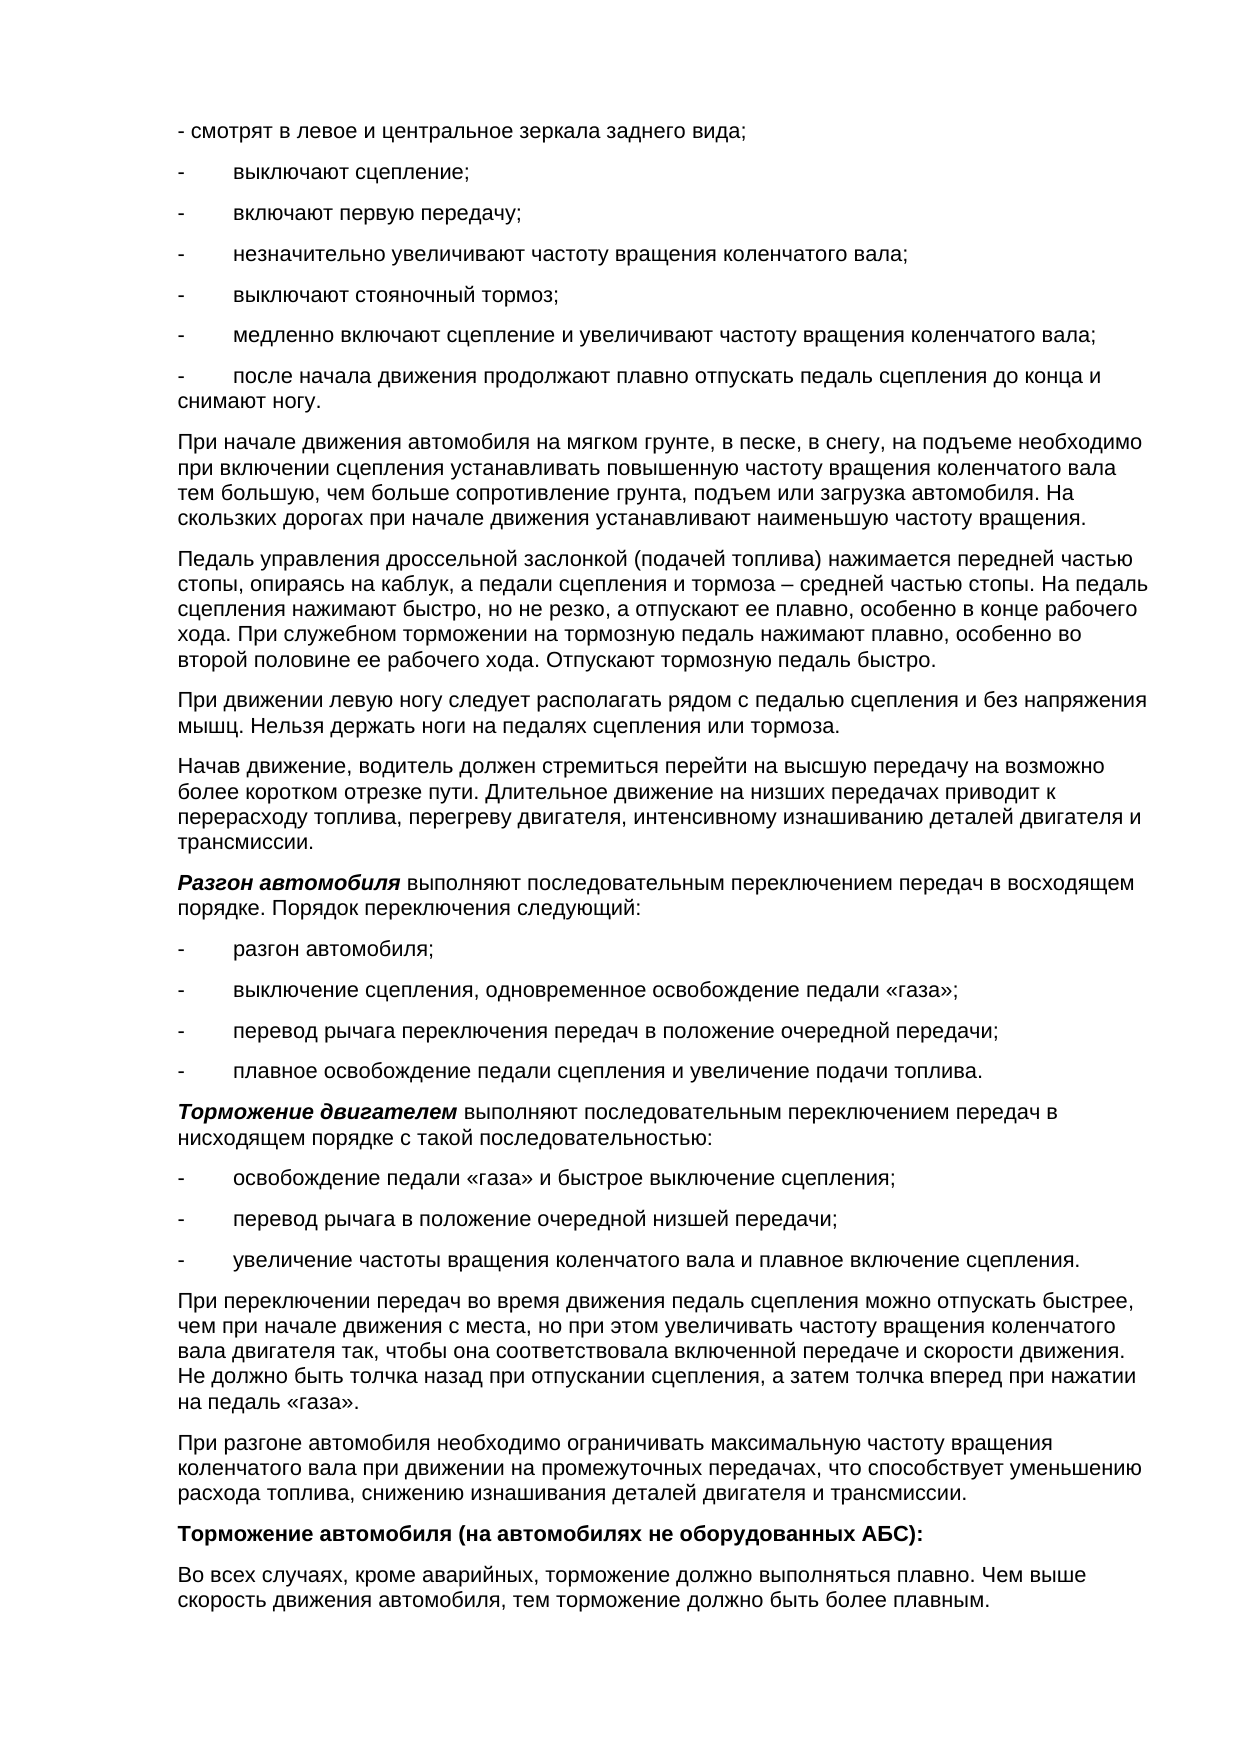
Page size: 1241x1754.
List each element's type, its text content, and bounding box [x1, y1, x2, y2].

text - выключение сцепления, одновременное освобождение педали «газа»; [177, 977, 1152, 1002]
text - после начала движения продолжают плавно отпускать педаль сцепления до конца и снимают ногу. [177, 363, 1152, 413]
text Торможение двигателем выполняют последовательным переключением передач в нисходящем порядке с такой последовательностью: [177, 1099, 1152, 1149]
text - смотрят в левое и центральное зеркала заднего вида; [177, 118, 1152, 143]
text При переключении передач во время движения педаль сцепления можно отпускать быстрее, чем при начале движения с места, но при этом увеличивать частоту вращения коленчатого вала двигателя так, чтобы она соответствовала включенной передаче и скорости движения. Не должно быть толчка назад при отпускании сцепления, а затем толчка вперед при нажатии на педаль «газа». [177, 1288, 1152, 1414]
text Торможение автомобиля (на автомобилях не оборудованных АБС): [177, 1521, 1152, 1546]
text - выключают стояночный тормоз; [177, 281, 1152, 307]
text - освобождение педали «газа» и быстрое выключение сцепления; [177, 1165, 1152, 1190]
text Во всех случаях, кроме аварийных, торможение должно выполняться плавно. Чем выше скорость движения автомобиля, тем торможение должно быть более плавным. [177, 1561, 1152, 1612]
text При начале движения автомобиля на мягком грунте, в песке, в снегу, на подъеме необходимо при включении сцепления устанавливать повышенную частоту вращения коленчатого вала тем большую, чем больше сопротивление грунта, подъем или загрузка автомобиля. На скользких дорогах при начале движения устанавливают наименьшую частоту вращения. [177, 429, 1152, 530]
text - перевод рычага переключения передач в положение очередной передачи; [177, 1017, 1152, 1043]
text - перевод рычага в положение очередной низшей передачи; [177, 1206, 1152, 1231]
text - включают первую передачу; [177, 200, 1152, 225]
text Начав движение, водитель должен стремиться перейти на высшую передачу на возможно более коротком отрезке пути. Длительное движение на низших передачах приводит к перерасходу топлива, перегреву двигателя, интенсивному изнашиванию деталей двигателя и трансмиссии. [177, 753, 1152, 854]
text Разгон автомобиля выполняют последовательным переключением передач в восходящем порядке. Порядок переключения следующий: [177, 870, 1152, 920]
text - незначительно увеличивают частоту вращения коленчатого вала; [177, 241, 1152, 266]
text - выключают сцепление; [177, 159, 1152, 184]
text - увеличение частоты вращения коленчатого вала и плавное включение сцепления. [177, 1247, 1152, 1272]
text - плавное освобождение педали сцепления и увеличение подачи топлива. [177, 1058, 1152, 1083]
text При движении левую ногу следует располагать рядом с педалью сцепления и без напряжения мышц. Нельзя держать ноги на педалях сцепления или тормоза. [177, 687, 1152, 738]
text Педаль управления дроссельной заслонкой (подачей топлива) нажимается передней частью стопы, опираясь на каблук, а педали сцепления и тормоза – средней частью стопы. На педаль сцепления нажимают быстро, но не резко, а отпускают ее плавно, особенно в конце рабочего хода. При служебном торможении на тормозную педаль нажимают плавно, особенно во второй половине ее рабочего хода. Отпускают тормозную педаль быстро. [177, 546, 1152, 672]
text - разгон автомобиля; [177, 936, 1152, 961]
text - медленно включают сцепление и увеличивают частоту вращения коленчатого вала; [177, 322, 1152, 347]
text При разгоне автомобиля необходимо ограничивать максимальную частоту вращения коленчатого вала при движении на промежуточных передачах, что способствует уменьшению расхода топлива, снижению изнашивания деталей двигателя и трансмиссии. [177, 1429, 1152, 1505]
